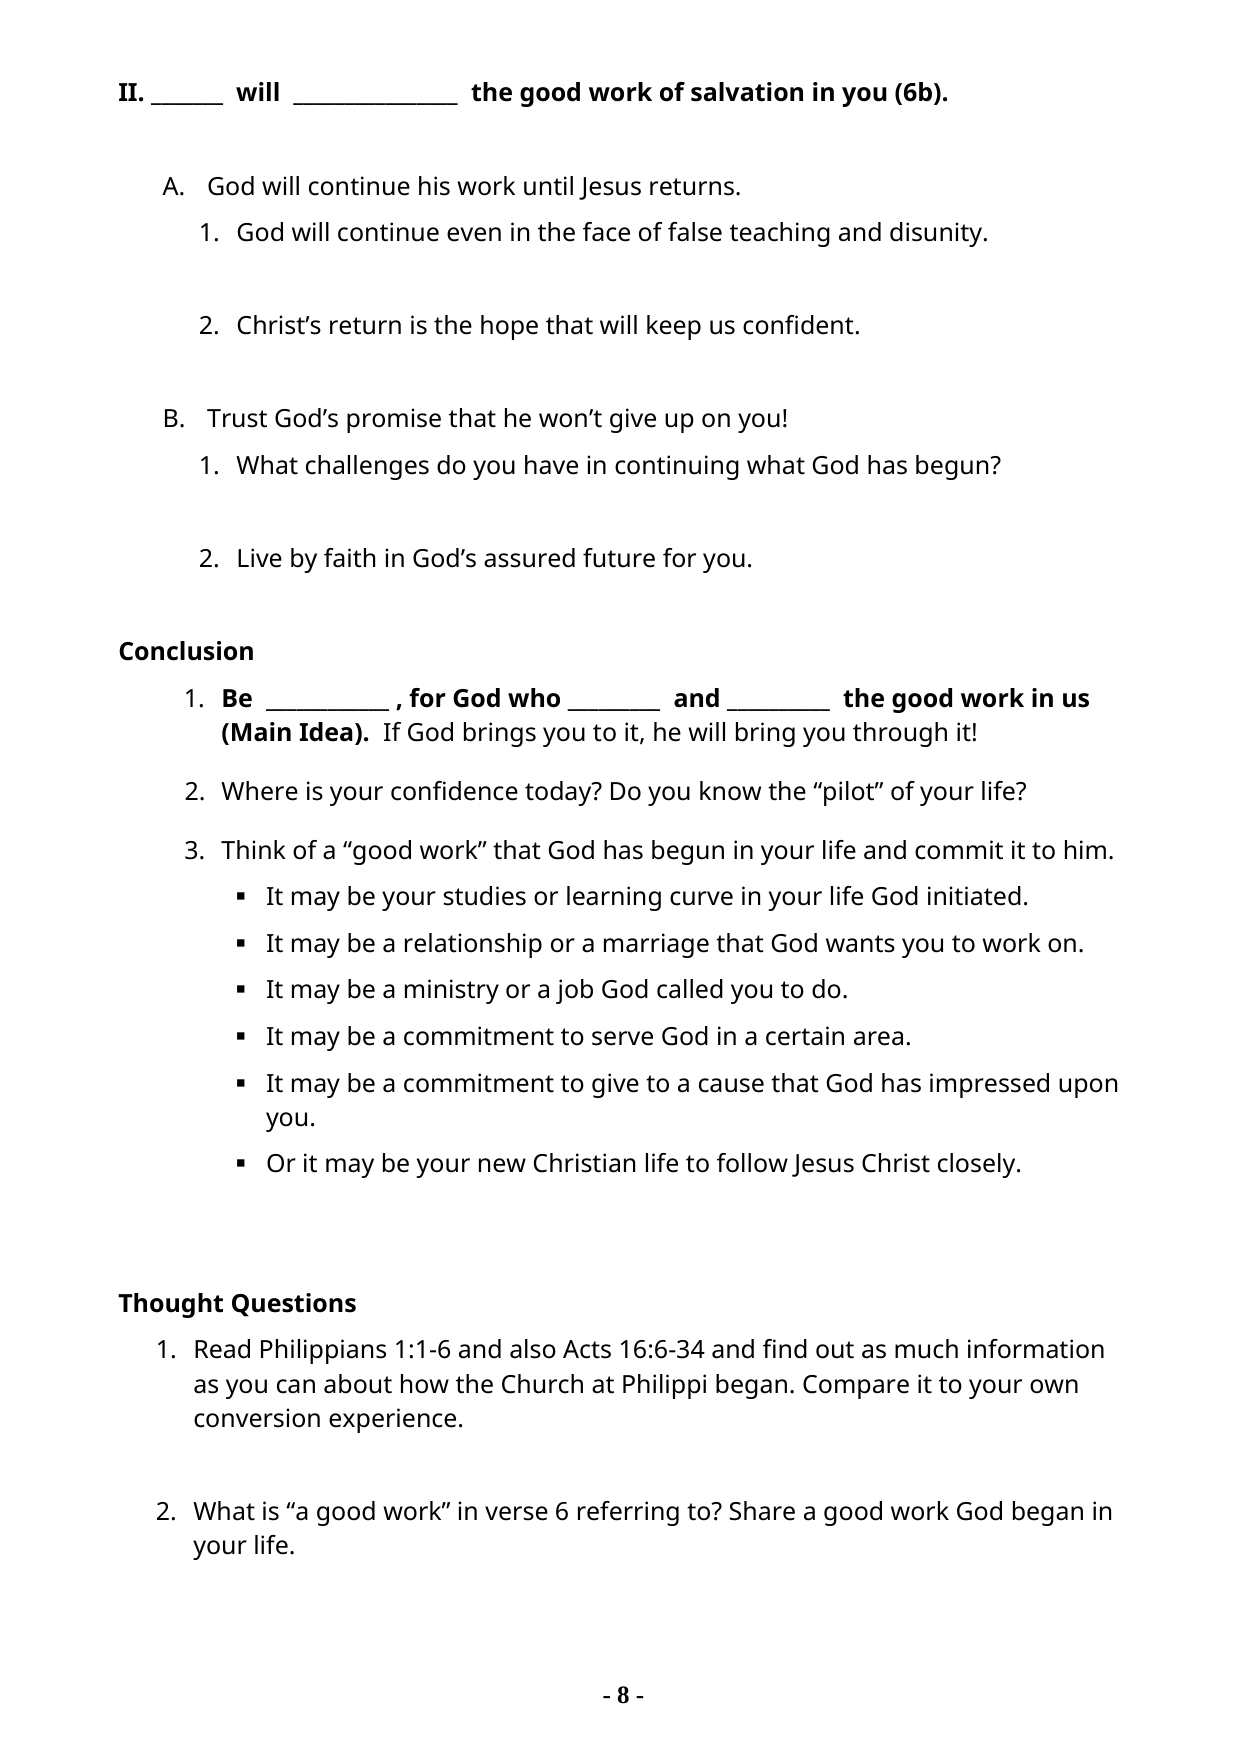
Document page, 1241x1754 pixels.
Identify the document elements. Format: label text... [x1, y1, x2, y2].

text Conclusion [118, 634, 1128, 668]
list Be ____________ confident, for God who _________ sustains and __________ completes the good work in us (Main Idea). If God brings you to it, he will bring you through it! [184, 680, 1128, 748]
list Trust God’s promise that he won’t give up on you! [162, 401, 1128, 435]
list What challenges do you have in continuing what God has begun? [199, 447, 1128, 482]
list God will continue his work until Jesus returns. [162, 168, 1128, 202]
list It may be a commitment to give to a cause that God has impressed upon you. [235, 1065, 1128, 1133]
list It may be a relationship or a marriage that God wants you to work on. [235, 926, 1128, 960]
list It may be a commitment to serve God in a certain area. [235, 1019, 1128, 1053]
list Where is your confidence today? Do you know the “pilot” of your life? [184, 773, 1128, 807]
list It may be your studies or learning curve in your life God initiated. [235, 879, 1128, 913]
list Live by faith in God’s assured future for you. [199, 541, 1128, 575]
list Read Philippians 1:1-6 and also Acts 16:6-34 and find out as much information as you can about how the Church at Philippi began. Compare it to your own conversion experience. [156, 1332, 1128, 1434]
list Christ’s return is the hope that will keep us confident. [199, 308, 1128, 342]
text II. _______ God will ________________ complete the good work of salvation in you (6b). [118, 75, 1128, 109]
list Think of a “good work” that God has begun in your life and commit it to him. [184, 832, 1128, 867]
list What is “a good work” in verse 6 referring to? Share a good work God began in your life. [156, 1493, 1128, 1562]
list God will continue even in the face of false teaching and disunity. [199, 215, 1128, 249]
list Or it may be your new Christian life to follow Jesus Christ closely. [235, 1146, 1128, 1180]
text Thought Questions [118, 1286, 1128, 1320]
list It may be a ministry or a job God called you to do. [235, 972, 1128, 1006]
